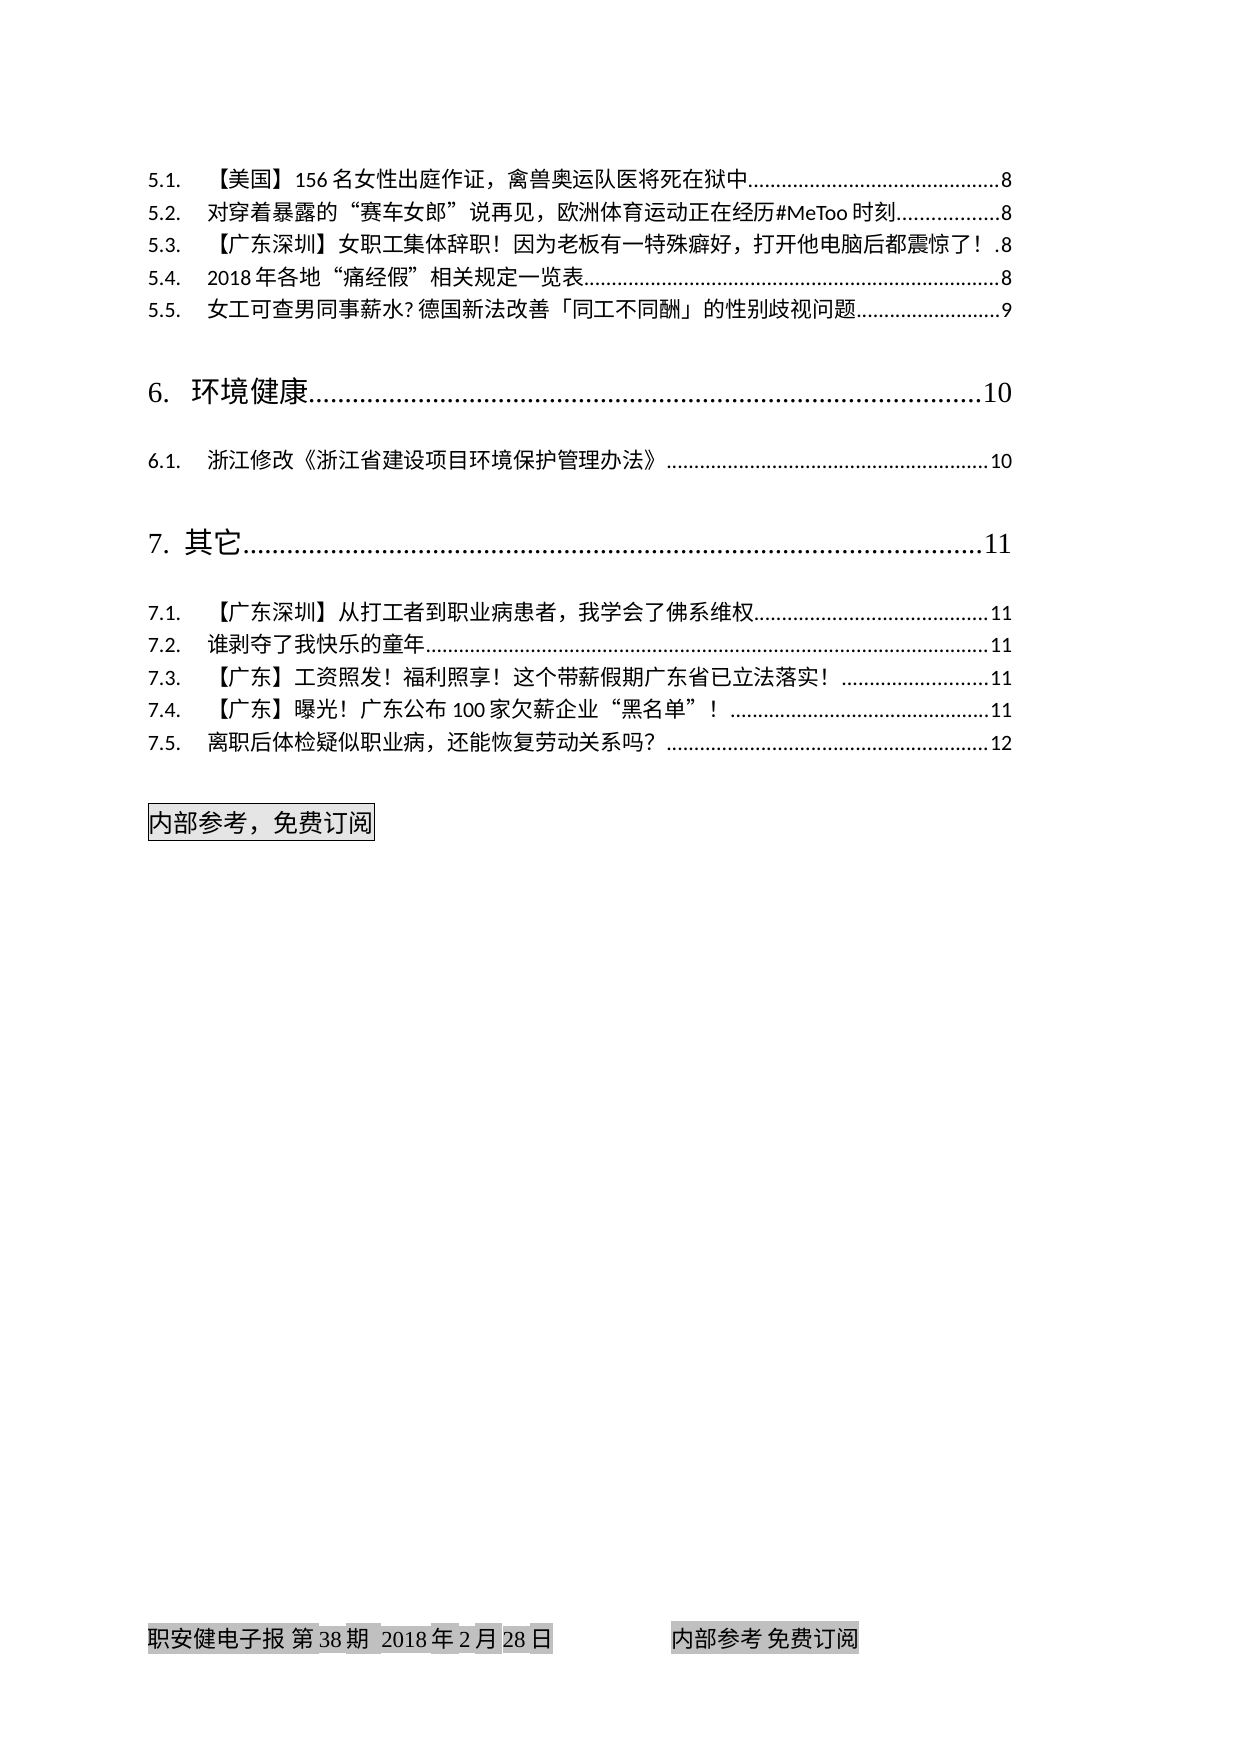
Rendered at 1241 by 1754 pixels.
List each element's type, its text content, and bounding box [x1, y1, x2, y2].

text 7.3. 【广东】工资照发！福利照享！这个带薪假期广东省已立法落实！ 11 [148, 659, 1092, 692]
text 6.1. 浙江修改《浙江省建设项目环境保护管理办法》 10 [148, 443, 1092, 476]
text 7.4. 【广东】曝光！广东公布100家欠薪企业“黑名单”！ 11 [148, 692, 1092, 724]
text 7.5. 离职后体检疑似职业病，还能恢复劳动关系吗？ 12 [148, 724, 1092, 757]
text 内部参考，免费订阅 [148, 789, 1092, 854]
text 5.2. 对穿着暴露的“赛车女郎”说再见，欧洲体育运动正在经历#MeToo时刻 8 [148, 194, 1092, 227]
text 5.5. 女工可查男同事薪水? 德国新法改善「同工不同酬」的性别歧视问题 9 [148, 292, 1092, 324]
text 5.1. 【美国】156名女性出庭作证，禽兽奥运队医将死在狱中 8 [148, 162, 1092, 194]
text 7.1. 【广东深圳】从打工者到职业病患者，我学会了佛系维权 11 [148, 594, 1092, 627]
text 7.2. 谁剥夺了我快乐的童年 11 [148, 627, 1092, 659]
text 5.3. 【广东深圳】女职工集体辞职！因为老板有一特殊癖好，打开他电脑后都震惊了！ 8 [148, 227, 1092, 259]
text 5.4. 2018年各地“痛经假”相关规定一览表 8 [148, 259, 1092, 292]
text 6. 环境健康 10 [148, 357, 1092, 422]
text 7. 其它 11 [148, 508, 1092, 573]
